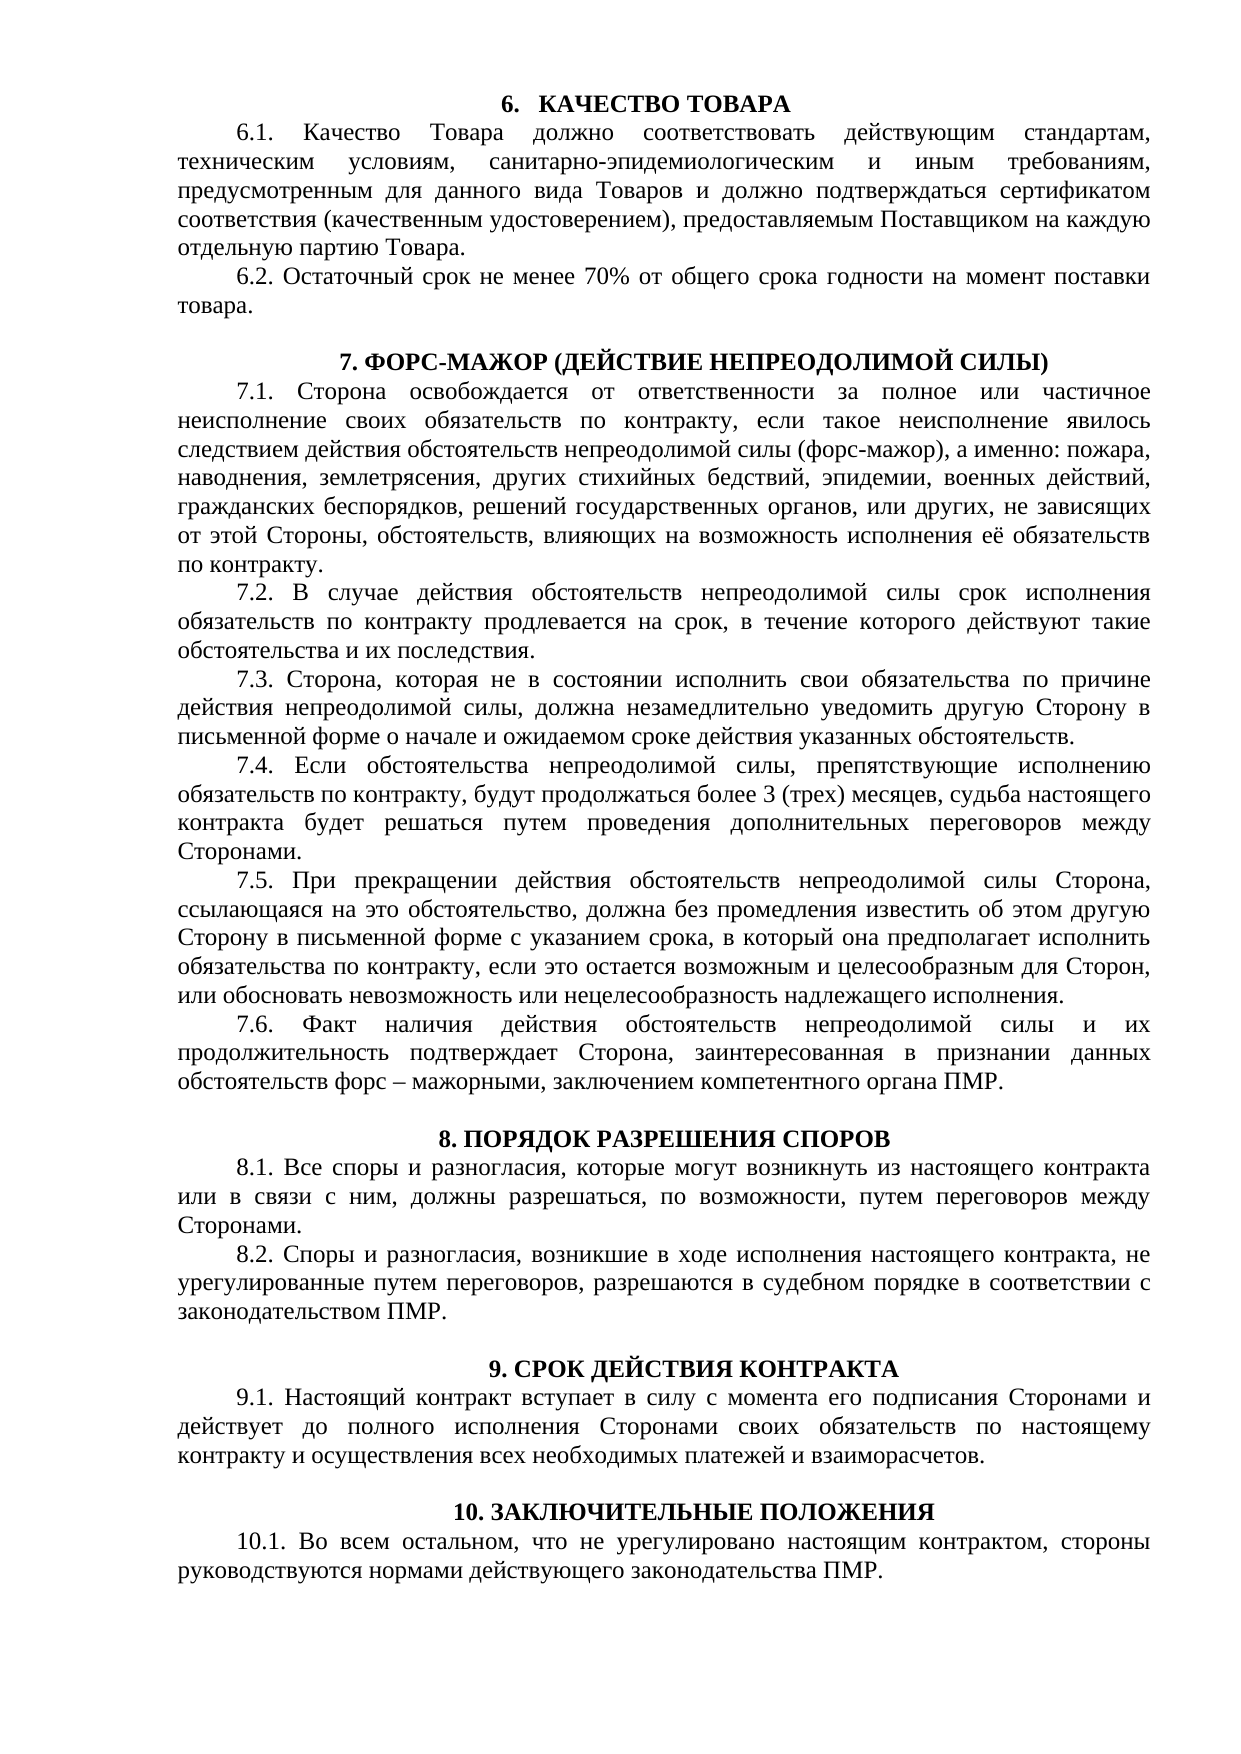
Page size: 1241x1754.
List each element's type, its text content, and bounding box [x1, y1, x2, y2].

text 10.1. Во всем остальном, что не урегулировано настоящим контрактом, стороны руководствуются нормами действующего законодательства ПМР. [177, 1526, 1152, 1584]
text 7.4. Если обстоятельства непреодолимой силы, препятствующие исполнению обязательств по контракту, будут продолжаться более 3 (трех) месяцев, судьба настоящего контракта будет решаться путем проведения дополнительных переговоров между Сторонами. [177, 750, 1152, 865]
text 6.1. Качество Товара должно соответствовать действующим стандартам, техническим условиям, санитарно-эпидемиологическим и иным требованиям, предусмотренным для данного вида Товаров и должно подтверждаться сертификатом соответствия (качественным удостоверением), предоставляемым Поставщиком на каждую отдельную партию Товара. [177, 117, 1152, 261]
text 7.3. Сторона, которая не в состоянии исполнить свои обязательства по причине действия непреодолимой силы, должна незамедлительно уведомить другую Сторону в письменной форме о начале и ожидаемом сроке действия указанных обстоятельств. [177, 664, 1152, 750]
text 7.5. При прекращении действия обстоятельств непреодолимой силы Сторона, ссылающаяся на это обстоятельство, должна без промедления известить об этом другую Сторону в письменной форме с указанием срока, в который она предполагает исполнить обязательства по контракту, если это остается возможным и целесообразным для Сторон, или обосновать невозможность или нецелесообразность надлежащего исполнения. [177, 865, 1152, 1009]
text 7. ФОРС-МАЖОР (ДЕЙСТВИЕ НЕПРЕОДОЛИМОЙ СИЛЫ) [177, 347, 1152, 376]
text 7.6. Факт наличия действия обстоятельств непреодолимой силы и их продолжительность подтверждает Сторона, заинтересованная в признании данных обстоятельств форс – мажорными, заключением компетентного органа ПМР. [177, 1009, 1152, 1095]
text 9.1. Настоящий контракт вступает в силу с момента его подписания Сторонами и действует до полного исполнения Сторонами своих обязательств по настоящему контракту и осуществления всех необходимых платежей и взаиморасчетов. [177, 1382, 1152, 1469]
text 7.2. В случае действия обстоятельств непреодолимой силы срок исполнения обязательств по контракту продлевается на срок, в течение которого действуют такие обстоятельства и их последствия. [177, 577, 1152, 664]
text 6.2. Остаточный срок не менее 70% от общего срока годности на момент поставки товара. [177, 261, 1152, 319]
text 8. ПОРЯДОК РАЗРЕШЕНИЯ СПОРОВ [177, 1124, 1152, 1152]
text 9. СРОК ДЕЙСТВИЯ КОНТРАКТА [177, 1354, 1152, 1382]
text 10. ЗАКЛЮЧИТЕЛЬНЫЕ ПОЛОЖЕНИЯ [177, 1497, 1152, 1526]
list КАЧЕСТВО ТОВАРА [140, 89, 1152, 117]
text 7.1. Сторона освобождается от ответственности за полное или частичное неисполнение своих обязательств по контракту, если такое неисполнение явилось следствием действия обстоятельств непреодолимой силы (форс-мажор), а именно: пожара, наводнения, землетрясения, других стихийных бедствий, эпидемии, военных действий, гражданских беспорядков, решений государственных органов, или других, не зависящих от этой Стороны, обстоятельств, влияющих на возможность исполнения её обязательств по контракту. [177, 376, 1152, 577]
text 8.2. Споры и разногласия, возникшие в ходе исполнения настоящего контракта, не урегулированные путем переговоров, разрешаются в судебном порядке в соответствии с законодательством ПМР. [177, 1239, 1152, 1325]
text 8.1. Все споры и разногласия, которые могут возникнуть из настоящего контракта или в связи с ним, должны разрешаться, по возможности, путем переговоров между Сторонами. [177, 1152, 1152, 1239]
